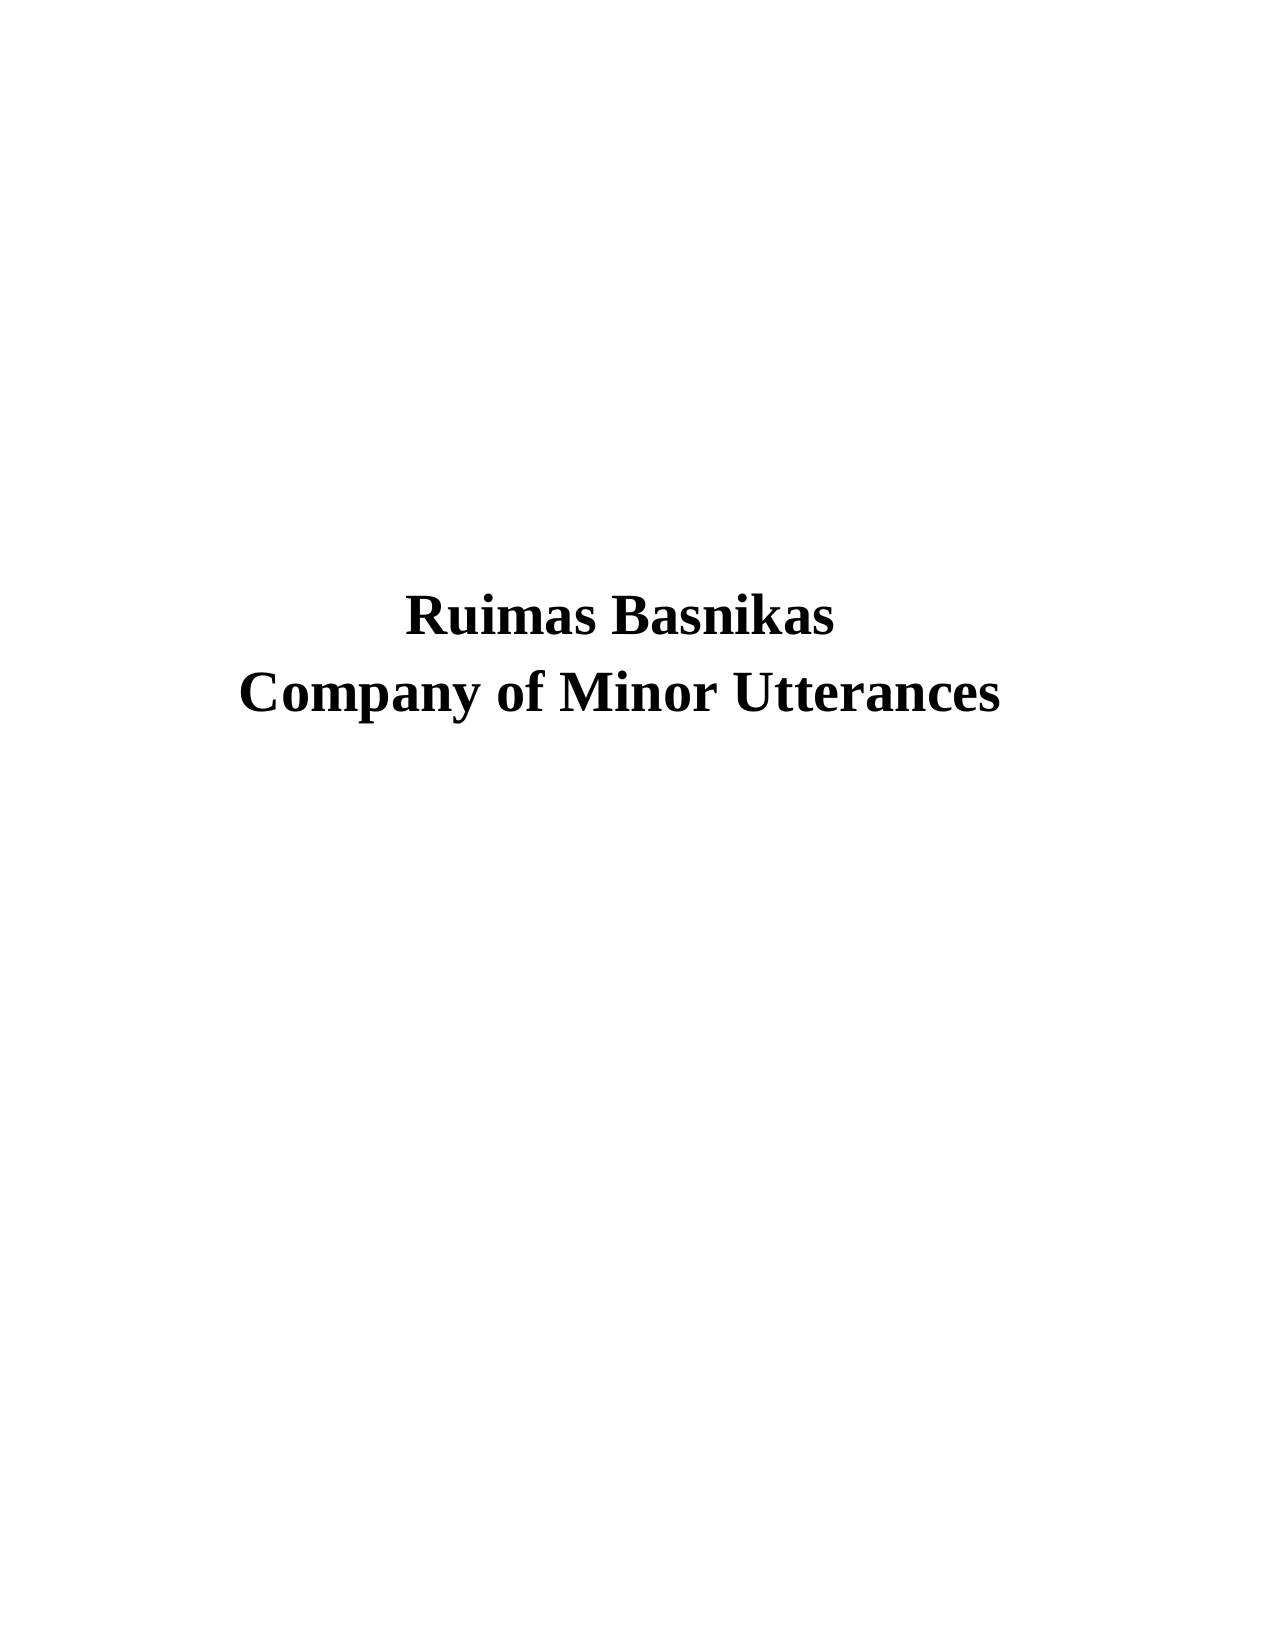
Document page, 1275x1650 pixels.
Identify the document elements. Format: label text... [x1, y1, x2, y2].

title Company of Minor Utterances [177, 657, 1063, 724]
title Ruimas Basnikas [177, 580, 1063, 647]
